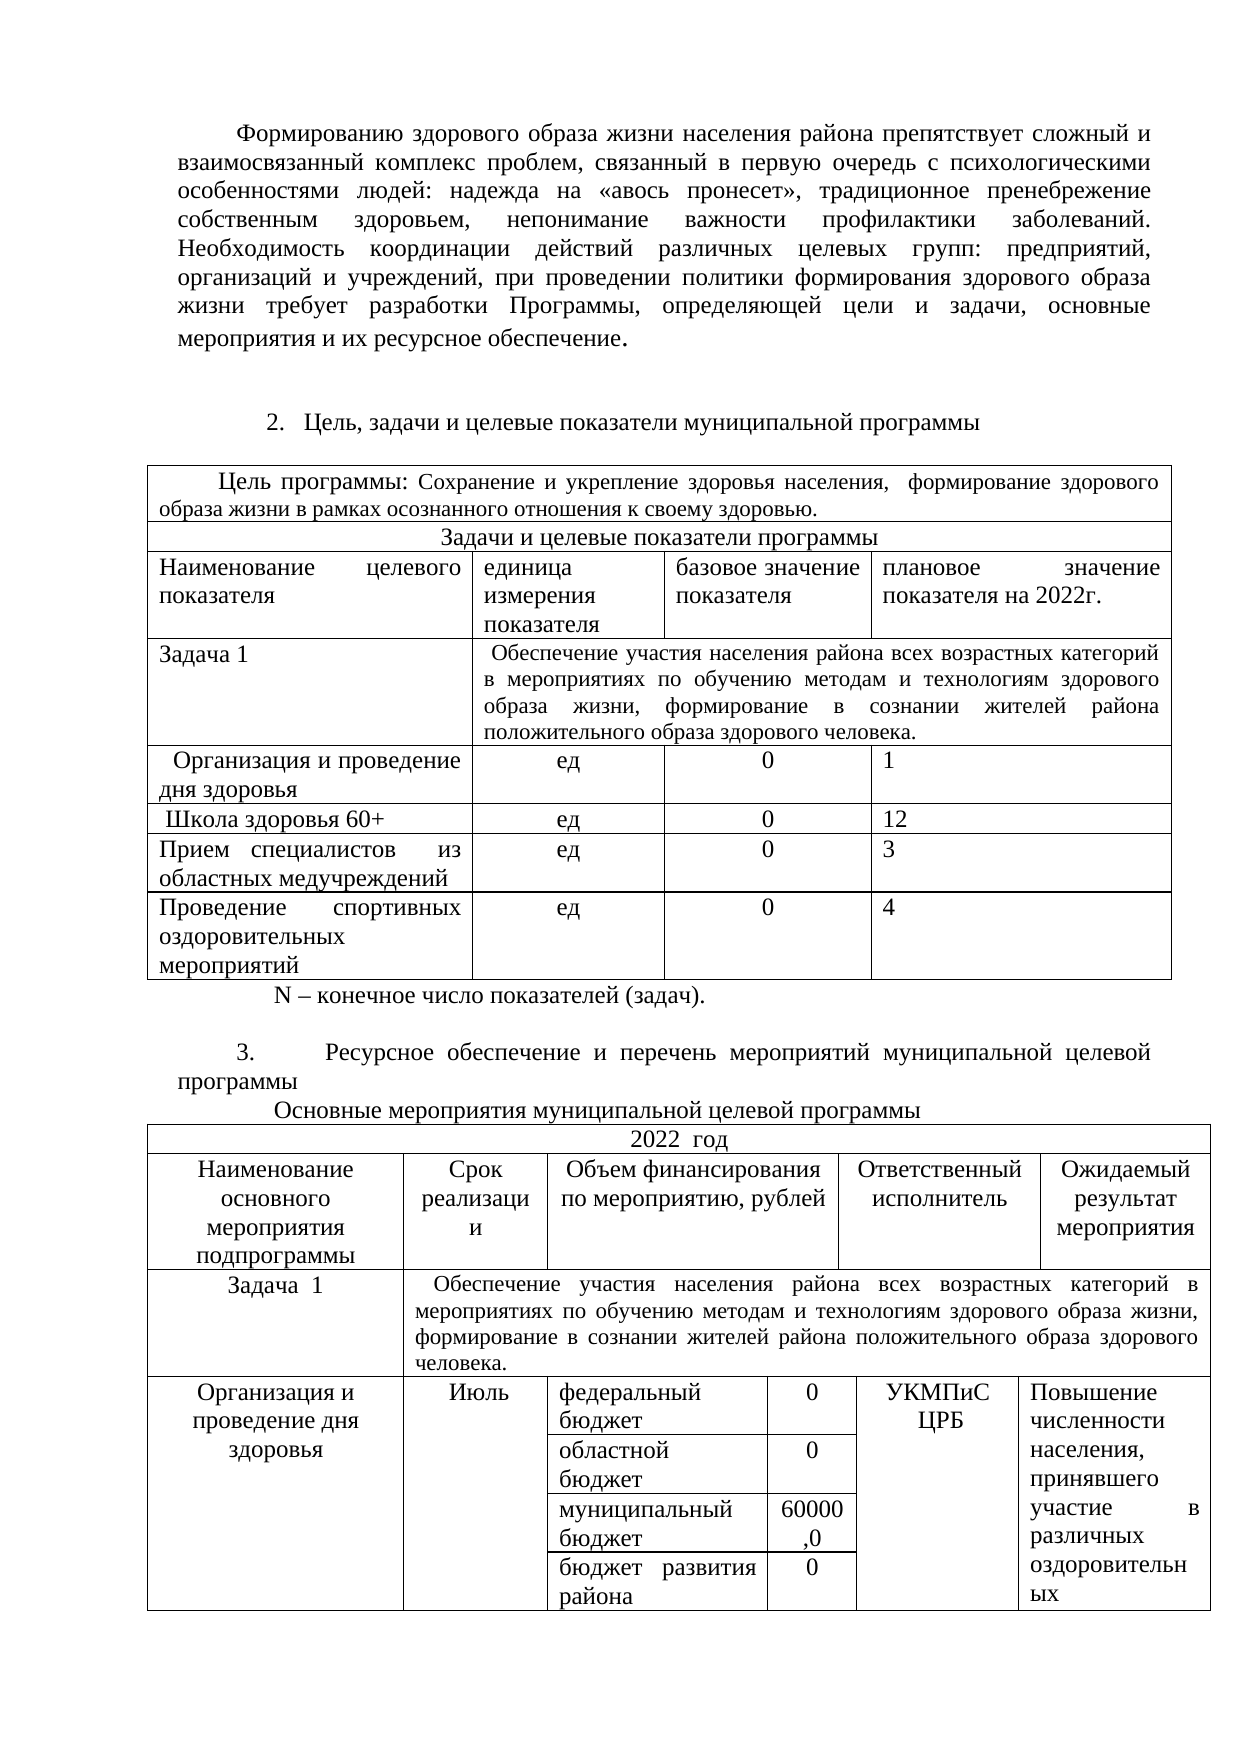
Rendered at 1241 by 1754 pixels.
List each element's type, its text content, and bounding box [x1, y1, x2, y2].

table_cell УКМПиС ЦРБ [857, 1377, 1018, 1610]
text Формированию здорового образа жизни населения района препятствует сложный и взаимосвязанный комплекс проблем, связанный в первую очередь с психологическими особенностями людей: надежда на «авось пронесет», традиционное пренебрежение собственным здоровьем, непонимание важности профилактики заболеваний. Необходимость координации действий различных целевых групп: предприятий, организаций и учреждений, при проведении политики формирования здорового образа жизни требует разработки Программы, определяющей цели и задачи, основные мероприятия и их ресурсное обеспечение. [177, 118, 1152, 353]
table_cell 0 [665, 834, 871, 891]
table_cell 60000,0 [768, 1494, 856, 1551]
table_cell 0 [768, 1553, 856, 1610]
table_cell плановое значение показателя на 2022г. [872, 552, 1171, 638]
table_cell Ожидаемый результат мероприятия [1041, 1154, 1210, 1269]
table_cell 0 [768, 1377, 856, 1434]
table_cell 12 [872, 804, 1171, 833]
table_cell 4 [872, 893, 1171, 979]
table_cell 3 [872, 834, 1171, 891]
table_cell ед [473, 746, 664, 803]
table_header 2022 год [148, 1125, 1210, 1153]
table_cell Наименование целевого показателя [148, 552, 472, 638]
table_cell Повышение численности населения, принявшего участие в различных оздоровительных мероприятиях [1019, 1377, 1210, 1610]
table_cell базовое значение показателя [665, 552, 871, 638]
table_cell единица измерения показателя [473, 552, 664, 638]
table_cell Объем финансирования по мероприятию, рублей [548, 1154, 838, 1269]
table_cell Прием специалистов из областных медучреждений [148, 834, 472, 891]
table_cell 1 [872, 746, 1171, 803]
list Основные мероприятия муниципальной целевой программы [274, 1095, 1152, 1123]
table_cell федеральный бюджет [548, 1377, 767, 1434]
table_cell 0 [665, 804, 871, 833]
table_cell Организация и проведение дня здоровья [148, 746, 472, 803]
table_cell 0 [768, 1435, 856, 1493]
table_cell Наименование основного мероприятия подпрограммы [148, 1154, 403, 1269]
table_cell Задача 1 [148, 639, 472, 744]
table_cell Организация и проведение дня здоровья [148, 1377, 403, 1610]
list N – конечное число показателей (задач). [274, 980, 1152, 1008]
table_cell 0 [665, 746, 871, 803]
table_cell Проведение спортивных оздоровительных мероприятий [148, 893, 472, 979]
table_cell бюджет развития района [548, 1553, 767, 1610]
table_cell Июль [404, 1377, 547, 1610]
list Ресурсное обеспечение и перечень мероприятий муниципальной целевой программы [177, 1037, 1152, 1095]
table_cell ед [473, 834, 664, 891]
table_cell ед [473, 804, 664, 833]
table_cell ед [473, 893, 664, 979]
table_cell Срок реализации [404, 1154, 547, 1269]
table_cell муниципальный бюджет [548, 1494, 767, 1551]
table_cell Задача 1 [148, 1270, 403, 1376]
table_cell 0 [665, 893, 871, 979]
table_header Цель программы: Сохранение и укрепление здоровья населения, формирование здорового образа жизни в рамках осознанного отношения к своему здоровью. [148, 466, 1171, 521]
table_cell Задачи и целевые показатели программы [148, 522, 1171, 551]
table_cell Обеспечение участия населения района всех возрастных категорий в мероприятиях по обучению методам и технологиям здорового образа жизни, формирование в сознании жителей района положительного образа здорового человека. [473, 639, 1171, 744]
table_cell Обеспечение участия населения района всех возрастных категорий в мероприятиях по обучению методам и технологиям здорового образа жизни, формирование в сознании жителей района положительного образа здорового человека. [404, 1270, 1210, 1376]
table_cell Школа здоровья 60+ [148, 804, 472, 833]
table_cell областной бюджет [548, 1435, 767, 1493]
table_cell Ответственный исполнитель [839, 1154, 1040, 1269]
list Цель, задачи и целевые показатели муниципальной программы [266, 407, 1152, 436]
